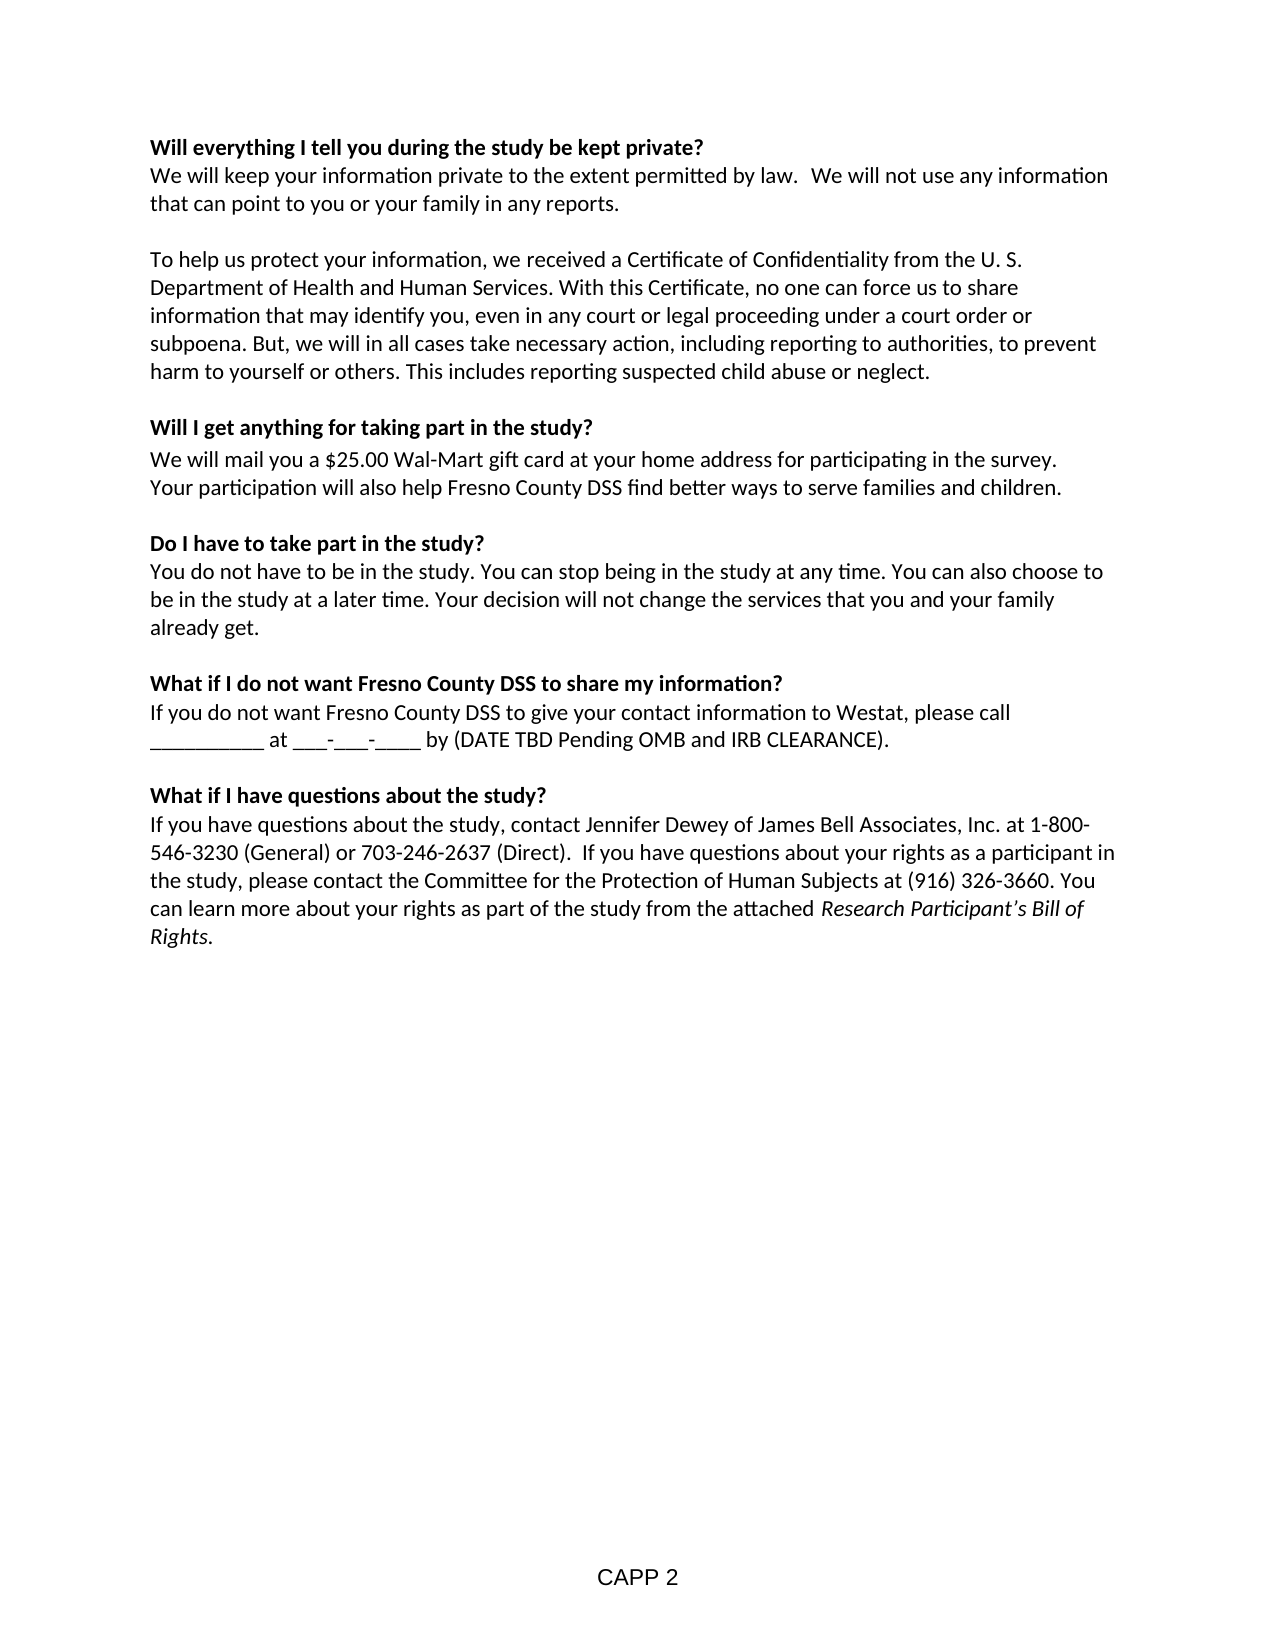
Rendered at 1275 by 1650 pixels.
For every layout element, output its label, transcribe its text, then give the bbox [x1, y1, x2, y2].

text We will mail you a $25.00 Wal-Mart gift card at your home address for participating in the survey. [150, 445, 1125, 473]
text To help us protect your information, we received a Certificate of Confidentiality from the U. S. Department of Health and Human Services. With this Certificate, no one can force us to share information that may identify you, even in any court or legal proceeding under a court order or subpoena. But, we will in all cases take necessary action, including reporting to authorities, to prevent harm to yourself or others. This includes reporting suspected child abuse or neglect. [150, 245, 1125, 385]
text We will keep your information private to the extent permitted by law. We will not use any information that can point to you or your family in any reports. [150, 161, 1125, 217]
text If you do not want Fresno County DSS to give your contact information to Westat, please call __________ at ___-___-____ by (DATE TBD Pending OMB and IRB CLEARANCE). [150, 698, 1125, 754]
text Your participation will also help Fresno County DSS find better ways to serve families and children. [150, 473, 1125, 501]
text Will I get anything for taking part in the study? [150, 413, 1125, 441]
text If you have questions about the study, contact Jennifer Dewey of James Bell Associates, Inc. at 1-800-546-3230 (General) or 703-246-2637 (Direct). If you have questions about your rights as a participant in the study, please contact the Committee for the Protection of Human Subjects at (916) 326-3660. You can learn more about your rights as part of the study from the attached Research Participant’s Bill of Rights. [150, 810, 1125, 950]
text Do I have to take part in the study? [150, 529, 1125, 557]
text What if I do not want Fresno County DSS to share my information? [150, 669, 1125, 698]
text You do not have to be in the study. You can stop being in the study at any time. You can also choose to be in the study at a later time. Your decision will not change the services that you and your family already get. [150, 557, 1125, 642]
text Will everything I tell you during the study be kept private? [150, 133, 1125, 161]
text What if I have questions about the study? [150, 782, 1125, 810]
